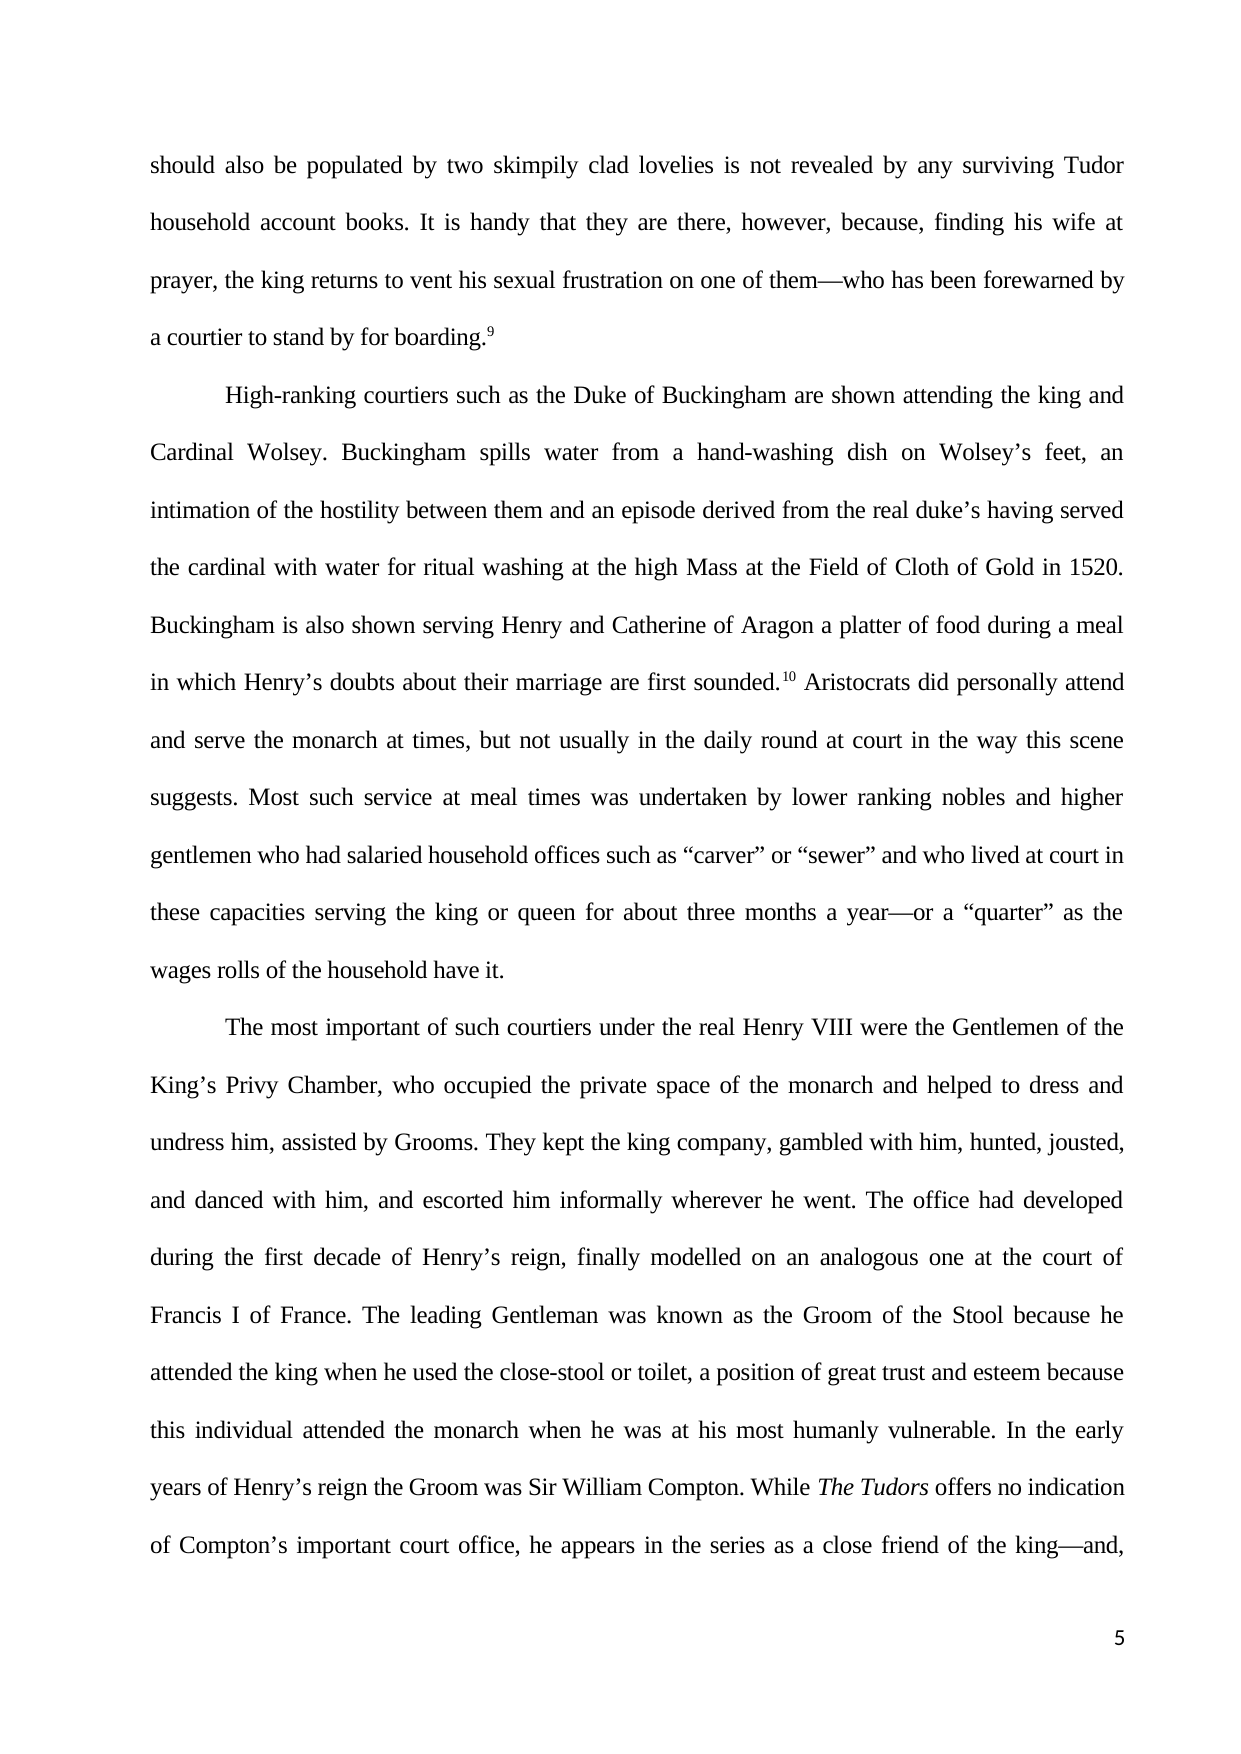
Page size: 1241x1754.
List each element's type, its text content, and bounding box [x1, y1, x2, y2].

text High-ranking courtiers such as the Duke of Buckingham are shown attending the king and Cardinal Wolsey. Buckingham spills water from a hand-washing dish on Wolsey’s feet, an intimation of the hostility between them and an episode derived from the real duke’s having served the cardinal with water for ritual washing at the high Mass at the Field of Cloth of Gold in 1520. Buckingham is also shown serving Henry and Catherine of Aragon a platter of food during a meal in which Henry’s doubts about their marriage are first sounded. Aristocrats did personally attend and serve the monarch at times, but not usually in the daily round at court in the way this scene suggests. Most such service at meal times was undertaken by lower ranking nobles and higher gentlemen who had salaried household offices such as “carver” or “sewer” and who lived at court in these capacities serving the king or queen for about three months a year—or a “quarter” as the wages rolls of the household have it. [150, 380, 1125, 984]
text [150, 1012, 1125, 1559]
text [150, 150, 1125, 351]
